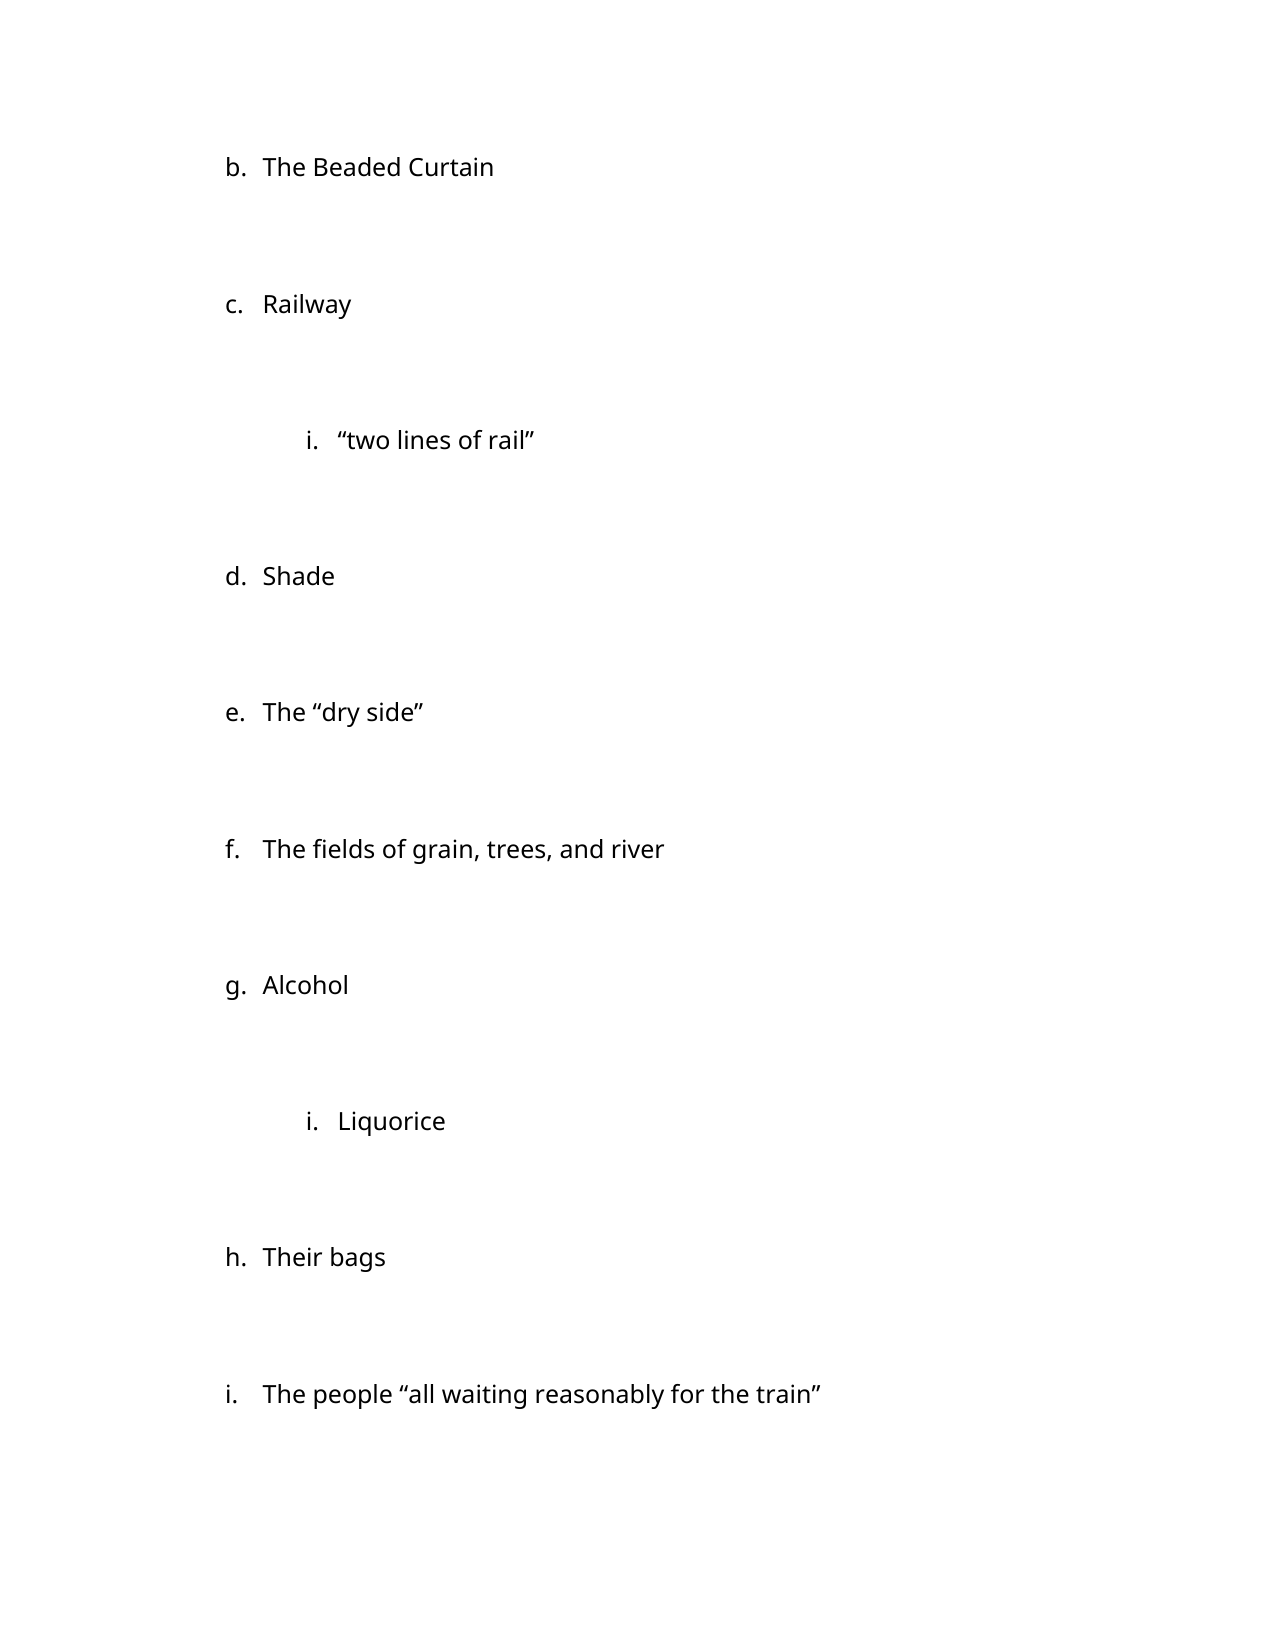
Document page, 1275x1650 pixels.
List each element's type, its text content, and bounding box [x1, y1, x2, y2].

list Alcohol [225, 967, 1162, 1002]
list The people “all waiting reasonably for the train” [225, 1376, 1162, 1410]
list “two lines of rail” [319, 422, 1162, 457]
list Their bags [225, 1240, 1162, 1274]
list The fields of grain, trees, and river [225, 831, 1162, 865]
list Railway [225, 286, 1162, 320]
list Liquorice [319, 1104, 1162, 1138]
list The “dry side” [225, 695, 1162, 729]
list The Beaded Curtain [225, 150, 1162, 184]
list Shade [225, 559, 1162, 593]
